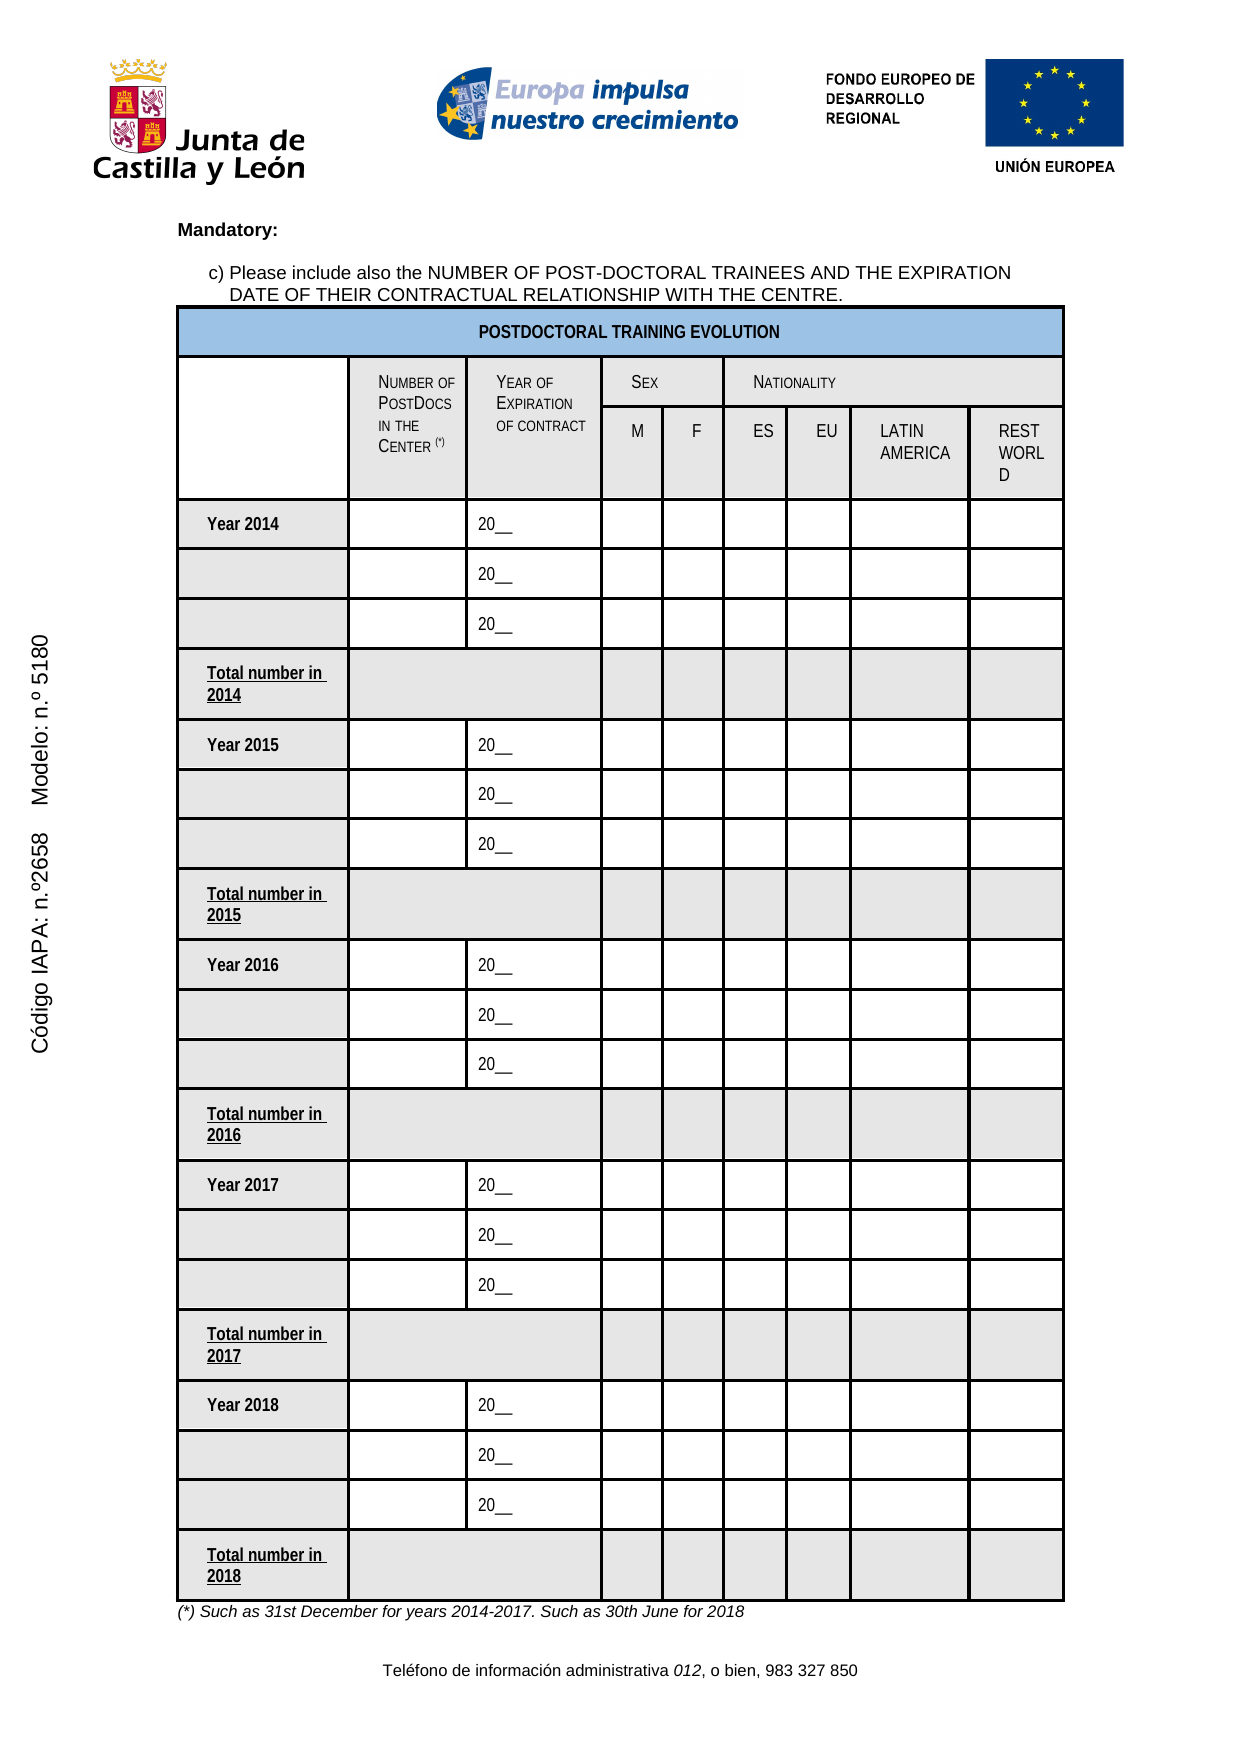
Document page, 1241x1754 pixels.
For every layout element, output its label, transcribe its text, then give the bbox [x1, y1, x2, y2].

table_cell [725, 1261, 785, 1307]
table_cell [350, 1041, 465, 1087]
subtitle (*) Such as 31st December for years 2014-2017. Such as 30th June for 2018 [177, 1602, 1063, 1621]
table_cell [179, 1432, 347, 1478]
table_cell [788, 1041, 849, 1087]
table_cell [788, 650, 849, 718]
table_cell [664, 721, 722, 767]
table_cell [852, 1531, 967, 1599]
table_cell [971, 501, 1062, 547]
table_cell [603, 1531, 661, 1599]
table_cell [664, 941, 722, 988]
table_cell [788, 550, 849, 597]
table_cell [350, 941, 465, 988]
table_cell [852, 600, 967, 647]
table_cell [350, 721, 465, 767]
table_cell [664, 820, 722, 867]
table_cell [788, 771, 849, 817]
table_cell [603, 550, 661, 597]
table_cell [603, 1090, 661, 1158]
table_cell [725, 1090, 785, 1158]
table_cell 20__ [468, 941, 600, 988]
picture [93, 59, 305, 185]
table_cell [971, 1162, 1062, 1208]
table_cell [350, 820, 465, 867]
table_cell M [603, 408, 661, 497]
table_cell 20__ [468, 991, 600, 1037]
table_cell [971, 1261, 1062, 1307]
table_cell [179, 771, 347, 817]
table_cell [971, 941, 1062, 988]
table_cell [725, 721, 785, 767]
table_cell [852, 1041, 967, 1087]
table_cell [852, 1432, 967, 1478]
table_cell [603, 870, 661, 938]
table_cell [852, 820, 967, 867]
table_cell [350, 501, 465, 547]
table_cell [603, 1311, 661, 1379]
table_cell [971, 550, 1062, 597]
table_cell [788, 1162, 849, 1208]
table_cell [725, 991, 785, 1037]
table_cell 20__ [468, 501, 600, 547]
table_cell ES [725, 408, 785, 497]
table_cell Year 2015 [179, 721, 347, 767]
table_cell [350, 771, 465, 817]
table_cell [971, 870, 1062, 938]
table_cell [603, 1261, 661, 1307]
table_cell [603, 771, 661, 817]
table_cell [603, 991, 661, 1037]
table_cell [788, 501, 849, 547]
table_cell [852, 1481, 967, 1528]
table_cell Total number in 2018 [179, 1531, 347, 1599]
table_cell [971, 1531, 1062, 1599]
table_cell [603, 820, 661, 867]
table_cell [788, 1311, 849, 1379]
table_cell 20__ [468, 1211, 600, 1258]
table_cell [664, 1041, 722, 1087]
table_cell [350, 650, 600, 718]
table_cell [852, 1382, 967, 1428]
table_cell [664, 501, 722, 547]
table_cell [788, 1481, 849, 1528]
table_cell [350, 1382, 465, 1428]
table_cell F [664, 408, 722, 497]
table_cell [725, 820, 785, 867]
table_cell Total number in 2017 [179, 1311, 347, 1379]
table_cell [179, 1211, 347, 1258]
table_cell 20__ [468, 600, 600, 647]
table_cell [664, 1162, 722, 1208]
table_cell [725, 501, 785, 547]
table_cell [664, 1090, 722, 1158]
table_cell 20__ [468, 1382, 600, 1428]
table_cell [179, 1481, 347, 1528]
table_cell 20__ [468, 1481, 600, 1528]
table_cell [971, 1311, 1062, 1379]
table_cell [664, 1261, 722, 1307]
table_cell [788, 1261, 849, 1307]
table_cell Sex [603, 358, 722, 405]
table_cell [664, 550, 722, 597]
table_cell [852, 550, 967, 597]
table_cell [971, 1382, 1062, 1428]
table_cell [971, 1211, 1062, 1258]
table_cell [971, 650, 1062, 718]
table_cell [971, 600, 1062, 647]
table_cell [179, 820, 347, 867]
table_cell [179, 1261, 347, 1307]
table_cell [852, 1162, 967, 1208]
table_cell [725, 550, 785, 597]
table_cell 20__ [468, 1162, 600, 1208]
table_cell [788, 721, 849, 767]
table_header POSTDOCTORAL TRAINING EVOLUTION [179, 309, 1062, 355]
table_cell 20__ [468, 1432, 600, 1478]
table_cell [788, 1432, 849, 1478]
table_cell REST WORLD [971, 408, 1062, 497]
table_cell EU [788, 408, 849, 497]
table_cell [971, 1481, 1062, 1528]
subtitle c) Please include also the NUMBER OF POST-DOCTORAL TRAINEES AND THE EXPIRATION [177, 262, 1063, 284]
picture [826, 59, 1124, 172]
table_cell [852, 650, 967, 718]
subtitle Mandatory: [177, 219, 1063, 241]
table_cell Year 2016 [179, 941, 347, 988]
table_cell [603, 1432, 661, 1478]
table_cell [664, 1211, 722, 1258]
table_cell [852, 1211, 967, 1258]
table_cell [664, 1311, 722, 1379]
table_cell [179, 358, 347, 497]
table_cell [603, 1481, 661, 1528]
table_cell Year of Expiration of contract [468, 358, 600, 497]
table_cell [725, 1041, 785, 1087]
table_cell [350, 1481, 465, 1528]
table_cell [664, 1531, 722, 1599]
table_cell [852, 721, 967, 767]
table_cell [179, 1041, 347, 1087]
table_cell [603, 1041, 661, 1087]
table_cell [725, 1311, 785, 1379]
table_cell 20__ [468, 771, 600, 817]
table_cell Year 2018 [179, 1382, 347, 1428]
table_cell [971, 1041, 1062, 1087]
table_cell [725, 1531, 785, 1599]
table_cell [852, 991, 967, 1037]
table_cell [664, 870, 722, 938]
table_cell [603, 941, 661, 988]
table_cell [788, 600, 849, 647]
table_cell [971, 721, 1062, 767]
table_cell [852, 771, 967, 817]
table_cell [603, 501, 661, 547]
table_cell 20__ [468, 721, 600, 767]
table_cell Total number in 2016 [179, 1090, 347, 1158]
table_cell [725, 1382, 785, 1428]
table_cell [788, 870, 849, 938]
table_cell [664, 1481, 722, 1528]
table_cell [788, 1090, 849, 1158]
table_cell [788, 1211, 849, 1258]
table_cell [603, 1382, 661, 1428]
table_cell [852, 501, 967, 547]
table_cell [725, 1162, 785, 1208]
table_cell [725, 941, 785, 988]
table_cell [788, 820, 849, 867]
table_cell [788, 941, 849, 988]
table_cell [350, 1311, 600, 1379]
table_cell LATIN AMERICA [852, 408, 967, 497]
table_cell [664, 650, 722, 718]
table_cell [725, 600, 785, 647]
table_cell [664, 1382, 722, 1428]
table_cell [350, 1090, 600, 1158]
table_cell [725, 1211, 785, 1258]
table_cell [603, 1211, 661, 1258]
table_cell [350, 600, 465, 647]
table_cell [350, 991, 465, 1037]
table_cell [664, 771, 722, 817]
table_cell [350, 870, 600, 938]
table_cell [350, 1162, 465, 1208]
table_cell [852, 1090, 967, 1158]
table_cell [350, 1432, 465, 1478]
table_cell [179, 600, 347, 647]
table_cell Total number in 2014 [179, 650, 347, 718]
table_cell [788, 1531, 849, 1599]
table_cell [971, 820, 1062, 867]
table_cell Year 2017 [179, 1162, 347, 1208]
table_cell [852, 1311, 967, 1379]
table_cell [971, 1432, 1062, 1478]
table_cell [725, 1432, 785, 1478]
table_cell [725, 870, 785, 938]
table_cell [725, 771, 785, 817]
table_cell [971, 771, 1062, 817]
table_cell [725, 1481, 785, 1528]
table_cell 20__ [468, 1041, 600, 1087]
table_cell [350, 1261, 465, 1307]
table_cell [971, 1090, 1062, 1158]
table_cell 20__ [468, 820, 600, 867]
table_cell [179, 991, 347, 1037]
table_cell [603, 650, 661, 718]
table_cell Nationality [725, 358, 1062, 405]
table_cell [664, 600, 722, 647]
picture [437, 67, 745, 140]
table_cell [788, 1382, 849, 1428]
table_cell [179, 550, 347, 597]
table_cell [350, 1531, 600, 1599]
subtitle DATE OF THEIR CONTRACTUAL RELATIONSHIP WITH THE CENTRE. [177, 284, 1063, 305]
table_cell [350, 1211, 465, 1258]
table_cell [852, 1261, 967, 1307]
table_cell [603, 600, 661, 647]
table_cell [852, 941, 967, 988]
table_cell [725, 650, 785, 718]
table_cell [664, 991, 722, 1037]
table_cell 20__ [468, 550, 600, 597]
table_cell [971, 991, 1062, 1037]
table_cell [852, 870, 967, 938]
table_cell Year 2014 [179, 501, 347, 547]
table_cell [350, 550, 465, 597]
table_cell Total number in 2015 [179, 870, 347, 938]
table_cell [603, 1162, 661, 1208]
table_cell [788, 991, 849, 1037]
table_cell [664, 1432, 722, 1478]
table_cell Number of PostDocs in the Center (*) [350, 358, 465, 497]
table_cell [603, 721, 661, 767]
table_cell 20__ [468, 1261, 600, 1307]
